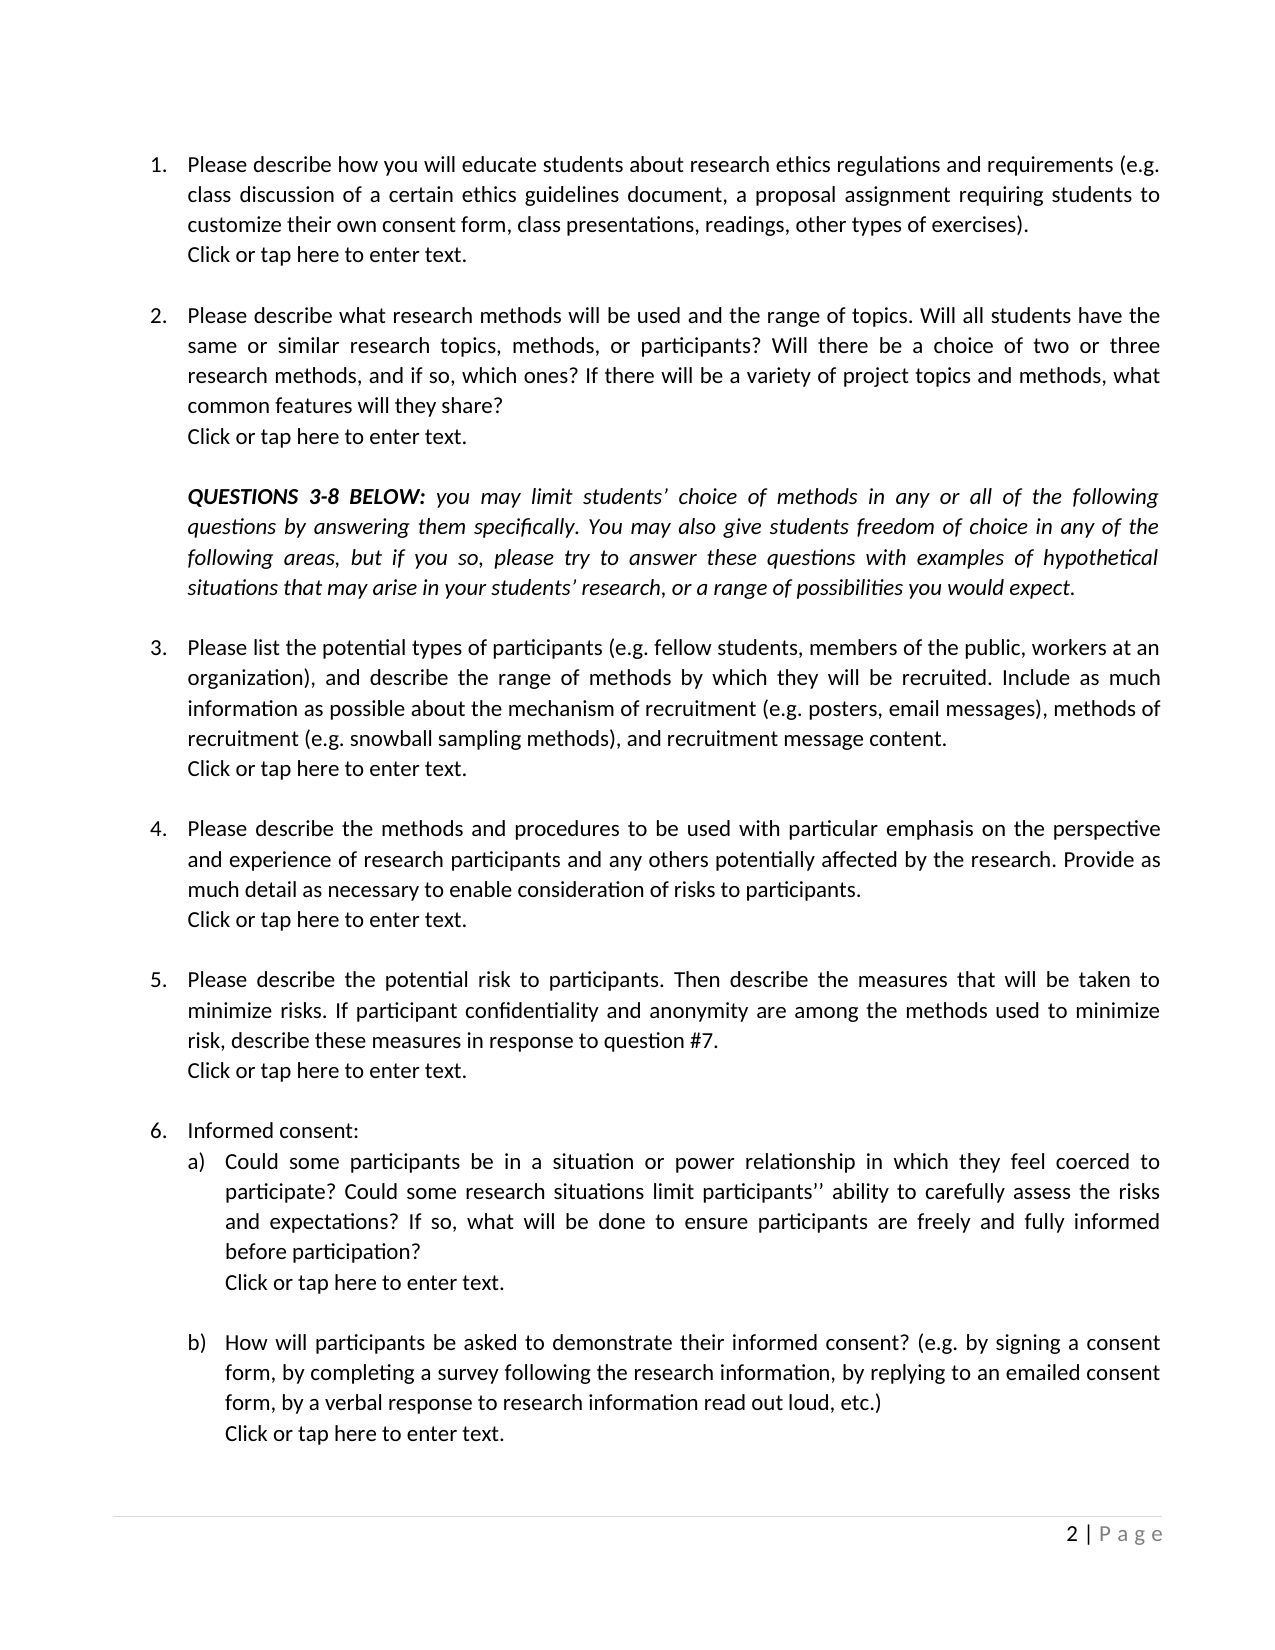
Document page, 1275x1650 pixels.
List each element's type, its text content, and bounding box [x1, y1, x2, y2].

list Could some participants be in a situation or power relationship in which they feel coerced to participate? Could some research situations limit participants’’ ability to carefully assess the risks and expectations? If so, what will be done to ensure participants are freely and fully informed before participation? [187, 1147, 1162, 1266]
list Please describe how you will educate students about research ethics regulations and requirements (e.g. class discussion of a certain ethics guidelines document, a proposal assignment requiring students to customize their own consent form, class presentations, readings, other types of exercises). [150, 150, 1162, 238]
list Informed consent: [150, 1117, 1162, 1145]
list Please describe the potential risk to participants. Then describe the measures that will be taken to minimize risks. If participant confidentiality and anonymity are among the methods used to minimize risk, describe these measures in response to question #7. [150, 966, 1162, 1054]
list Please describe the methods and procedures to be used with particular emphasis on the perspective and experience of research participants and any others potentially affected by the research. Provide as much detail as necessary to enable consideration of risks to participants. [150, 814, 1162, 903]
list Please describe what research methods will be used and the range of topics. Will all students have the same or similar research topics, methods, or participants? Will there be a choice of two or three research methods, and if so, which ones? If there will be a variety of project topics and methods, what common features will they share? [150, 301, 1162, 420]
list How will participants be asked to demonstrate their informed consent? (e.g. by signing a consent form, by completing a survey following the research information, by replying to an emailed consent form, by a verbal response to research information read out loud, etc.) [187, 1328, 1162, 1417]
list QUESTIONS 3-8 BELOW: you may limit students’ choice of methods in any or all of the following questions by answering them specifically. You may also give students freedom of choice in any of the following areas, but if you so, please try to answer these questions with examples of hypothetical situations that may arise in your students’ research, or a range of possibilities you would expect. [187, 482, 1162, 601]
list Please list the potential types of participants (e.g. fellow students, members of the public, workers at an organization), and describe the range of methods by which they will be recruited. Include as much information as possible about the mechanism of recruitment (e.g. posters, email messages), methods of recruitment (e.g. snowball sampling methods), and recruitment message content. [150, 633, 1162, 752]
